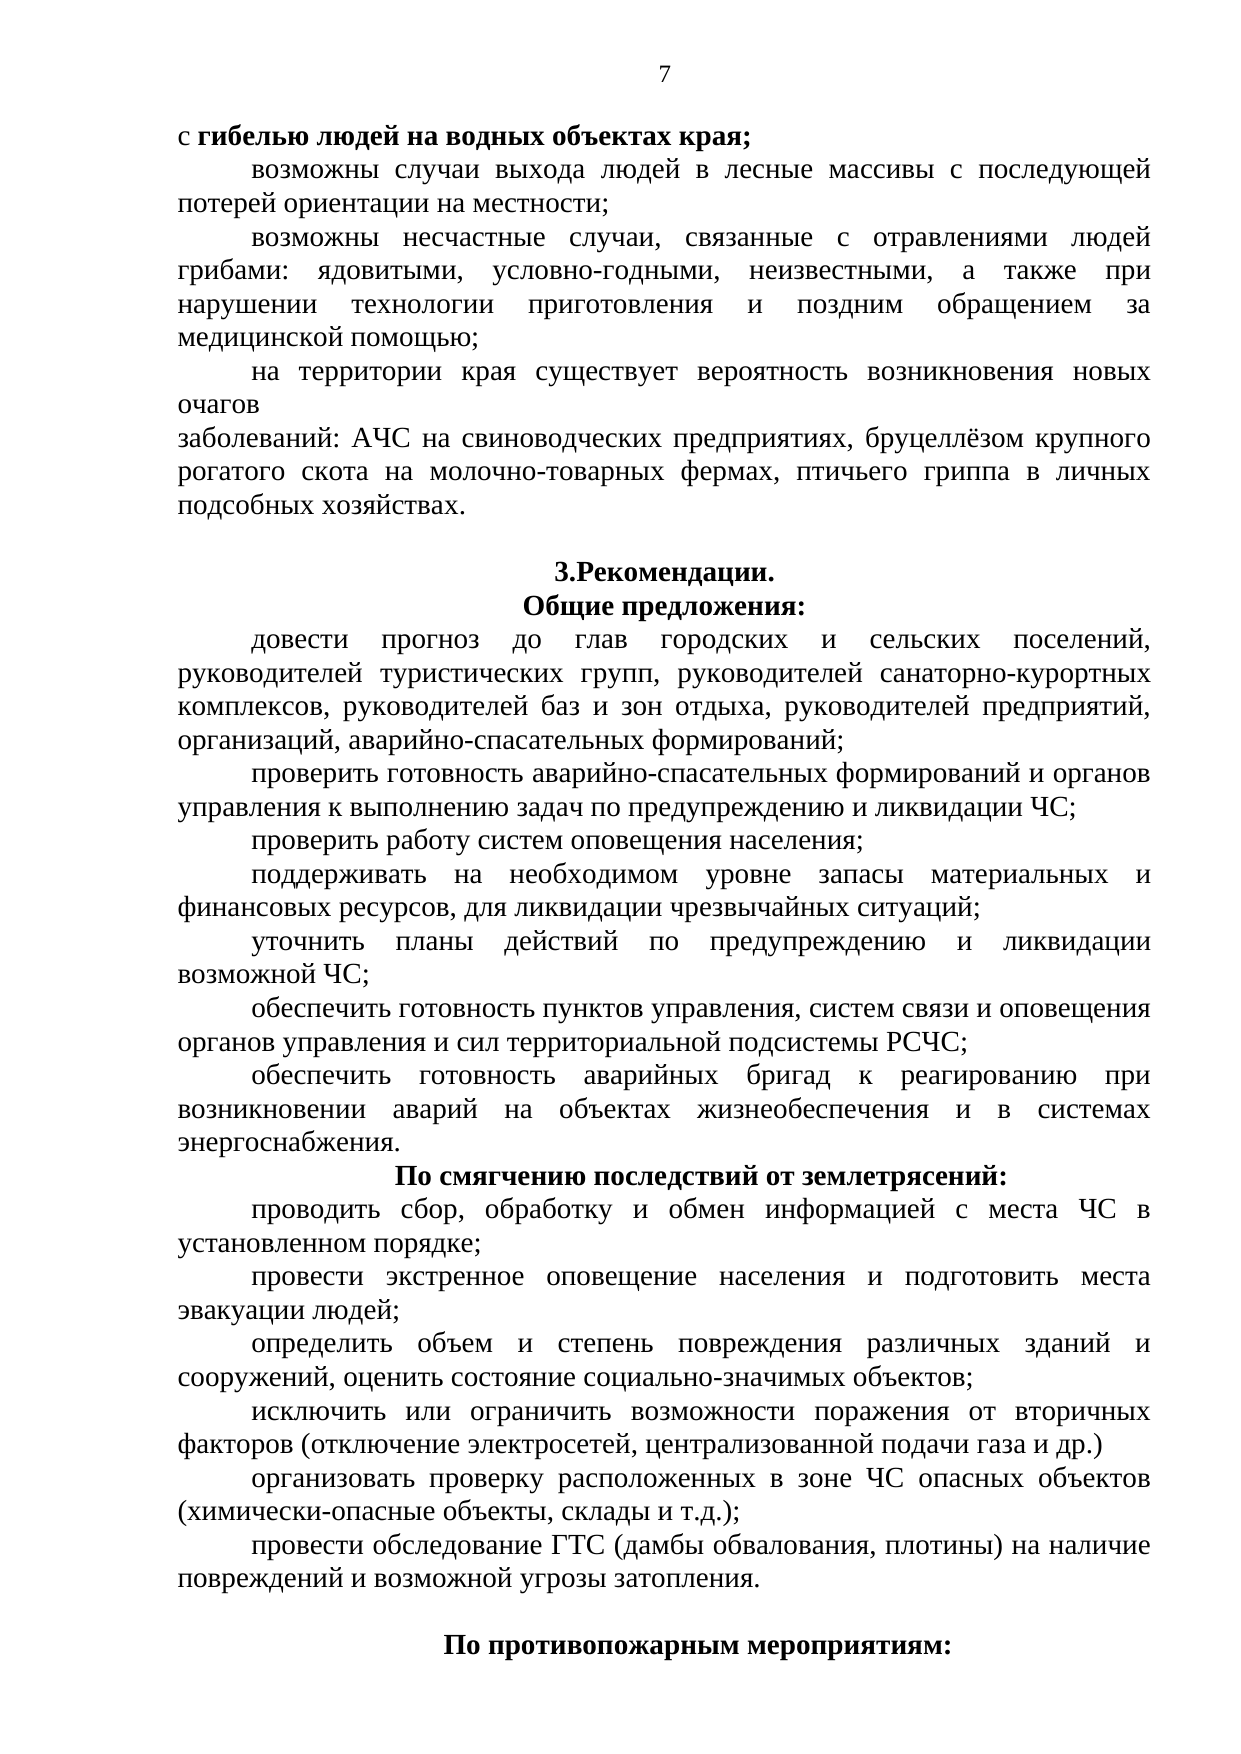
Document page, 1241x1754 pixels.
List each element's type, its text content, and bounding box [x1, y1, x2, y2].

text на территории края существует вероятность возникновения новых очагов [177, 353, 1152, 420]
text обеспечить готовность пунктов управления, систем связи и оповещения органов управления и сил территориальной подсистемы РСЧС; [177, 990, 1152, 1057]
text Общие предложения: [177, 588, 1152, 621]
text обеспечить готовность аварийных бригад к реагированию при возникновении аварий на объектах жизнеобеспечения и в системах энергоснабжения. [177, 1057, 1152, 1158]
text определить объем и степень повреждения различных зданий и сооружений, оценить состояние социально-значимых объектов; [177, 1326, 1152, 1393]
text проверить работу систем оповещения населения; [177, 822, 1152, 856]
text поддерживать на необходимом уровне запасы материальных и финансовых ресурсов, для ликвидации чрезвычайных ситуаций; [177, 856, 1152, 923]
text провести обследование ГТС (дамбы обвалования, плотины) на наличие повреждений и возможной угрозы затопления. [177, 1527, 1152, 1594]
text организовать проверку расположенных в зоне ЧС опасных объектов (химически-опасные объекты, склады и т.д.); [177, 1460, 1152, 1527]
text проводить сбор, обработку и обмен информацией с места ЧС в установленном порядке; [177, 1191, 1152, 1258]
text уточнить планы действий по предупреждению и ликвидации возможной ЧС; [177, 923, 1152, 990]
text исключить или ограничить возможности поражения от вторичных факторов (отключение электросетей, централизованной подачи газа и др.) [177, 1393, 1152, 1460]
text По противопожарным мероприятиям: [244, 1627, 1152, 1661]
text По смягчению последствий от землетрясений: [177, 1158, 1152, 1191]
text проверить готовность аварийно-спасательных формирований и органов управления к выполнению задач по предупреждению и ликвидации ЧС; [177, 755, 1152, 822]
text возможны несчастные случаи, связанные с отравлениями людей грибами: ядовитыми, условно-годными, неизвестными, а также при нарушении технологии приготовления и поздним обращением за медицинской помощью; [177, 219, 1152, 353]
text возможны случаи выхода людей в лесные массивы с последующей потерей ориентации на местности; [177, 152, 1152, 219]
text довести прогноз до глав городских и сельских поселений, руководителей туристических групп, руководителей санаторно-курортных комплексов, руководителей баз и зон отдыха, руководителей предприятий, организаций, аварийно-спасательных формирований; [177, 621, 1152, 755]
text заболеваний: АЧС на свиноводческих предприятиях, бруцеллёзом крупного рогатого скота на молочно-товарных фермах, птичьего гриппа в личных подсобных хозяйствах. [177, 420, 1152, 521]
text провести экстренное оповещение населения и подготовить места эвакуации людей; [177, 1258, 1152, 1326]
text 3.Рекомендации. [177, 554, 1152, 588]
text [177, 118, 1152, 152]
